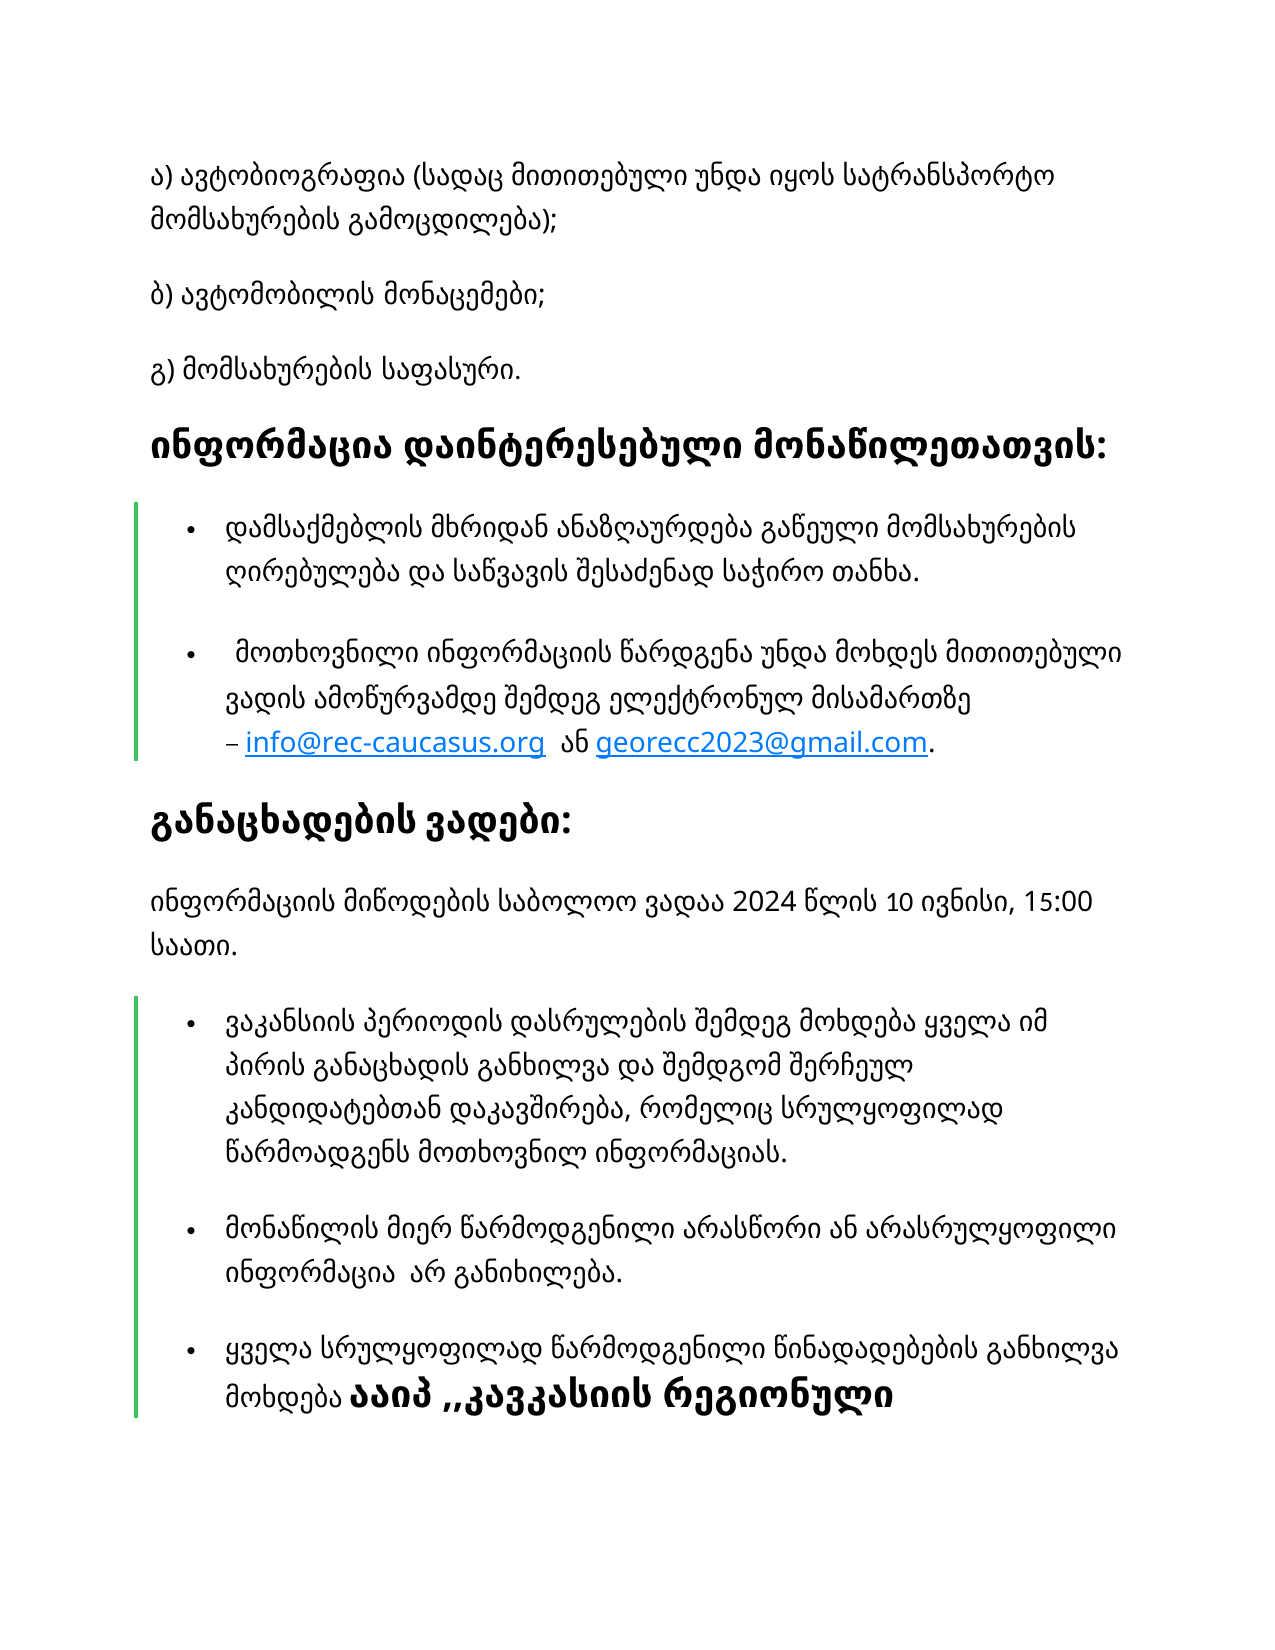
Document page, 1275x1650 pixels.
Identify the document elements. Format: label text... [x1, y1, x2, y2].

text გ) მომსახურების საფასური. [150, 344, 1125, 387]
text ა) ავტობიოგრაფია (სადაც მითითებული უნდა იყოს სატრანსპორტო მომსახურების გამოცდილება); [150, 150, 1125, 237]
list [138, 1323, 1125, 1418]
list დამსაქმებლის მხრიდან ანაზღაურდება გაწეული მომსახურების ღირებულება და საწვავის შესაძენად საჭირო თანხა. [138, 502, 1125, 590]
text ბ) ავტომობილის მონაცემები; [150, 269, 1125, 312]
text ინფორმაციის მიწოდების საბოლოო ვადაა 2024 წლის 10 ივნისი, 15:00 საათი. [150, 876, 1125, 963]
text განაცხადების ვადები: [150, 793, 1125, 844]
text ინფორმაცია დაინტერესებული მონაწილეთათვის: [150, 419, 1125, 470]
list მოთხოვნილი ინფორმაციის წარდგენა უნდა მოხდეს მითითებული ვადის ამოწურვამდე შემდეგ ელექტრონულ მისამართზე – info@rec-caucasus.org ან georecc2023@gmail.com. [138, 622, 1125, 761]
list ვაკანსიის პერიოდის დასრულების შემდეგ მოხდება ყველა იმ პირის განაცხადის განხილვა და შემდგომ შერჩეულ კანდიდატებთან დაკავშირება, რომელიც სრულყოფილად წარმოადგენს მოთხოვნილ ინფორმაციას. [138, 996, 1125, 1171]
list მონაწილის მიერ წარმოდგენილი არასწორი ან არასრულყოფილი ინფორმაცია არ განიხილება. [138, 1203, 1125, 1291]
